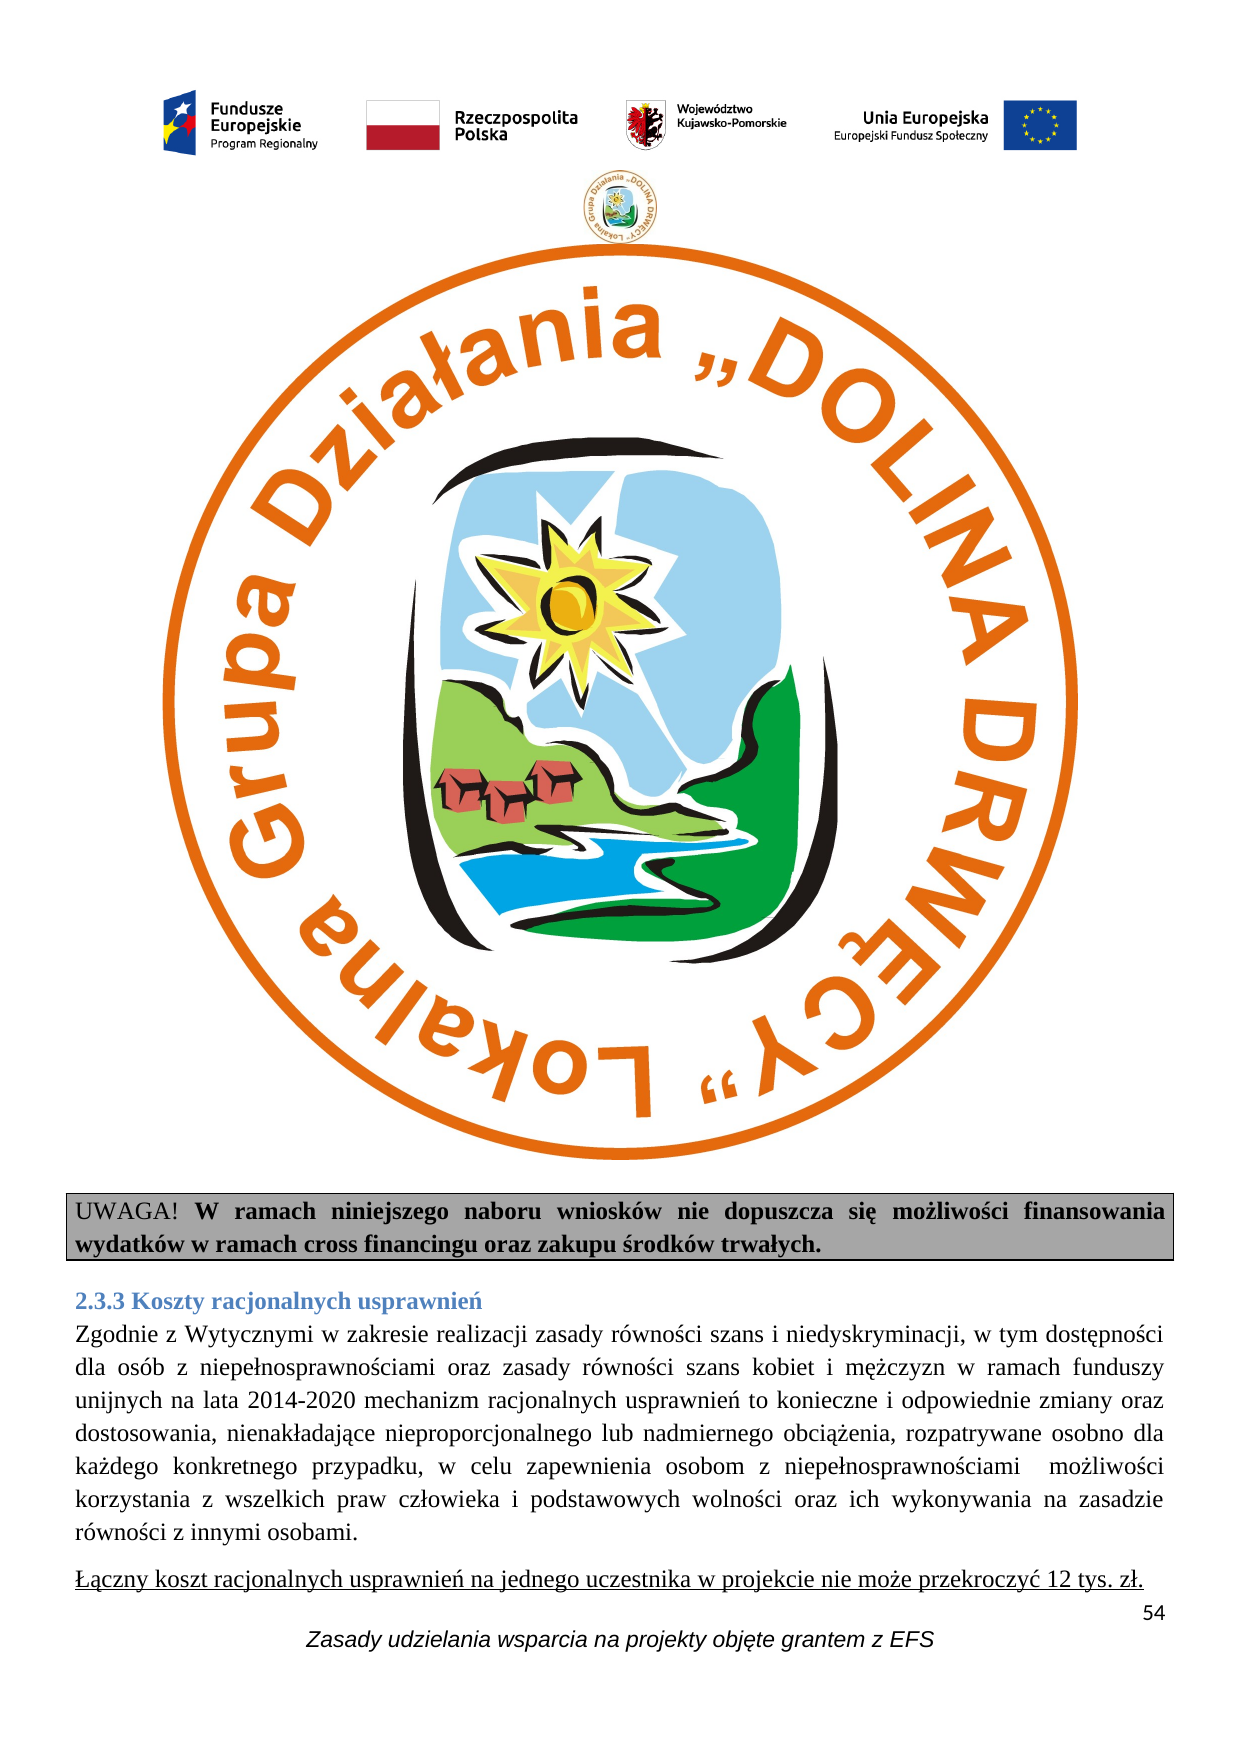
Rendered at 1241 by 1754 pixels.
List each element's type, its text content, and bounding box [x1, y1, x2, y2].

text Zgodnie z Wytycznymi w zakresie realizacji zasady równości szans i niedyskryminacji, w tym dostępności dla osób z niepełnosprawnościami oraz zasady równości szans kobiet i mężczyzn w ramach funduszy unijnych na lata 2014-2020 mechanizm racjonalnych usprawnień to konieczne i odpowiednie zmiany oraz dostosowania, nienakładające nieproporcjonalnego lub nadmiernego obciążenia, rozpatrywane osobno dla każdego konkretnego przypadku, w celu zapewnienia osobom z niepełnosprawnościami możliwości korzystania z wszelkich praw człowieka i podstawowych wolności oraz ich wykonywania na zasadzie równości z innymi osobami. [75, 1319, 1165, 1546]
text Łączny koszt racjonalnych usprawnień na jednego uczestnika w projekcie nie może przekroczyć 12 tys. zł. [75, 1564, 1165, 1592]
picture [147, 73, 1093, 1160]
subtitle 2.3.3 Koszty racjonalnych usprawnień [75, 1286, 1165, 1314]
text UWAGA! W ramach niniejszego naboru wniosków nie dopuszcza się możliwości finansowania wydatków w ramach cross financingu oraz zakupu środków trwałych. [67, 1194, 1173, 1259]
